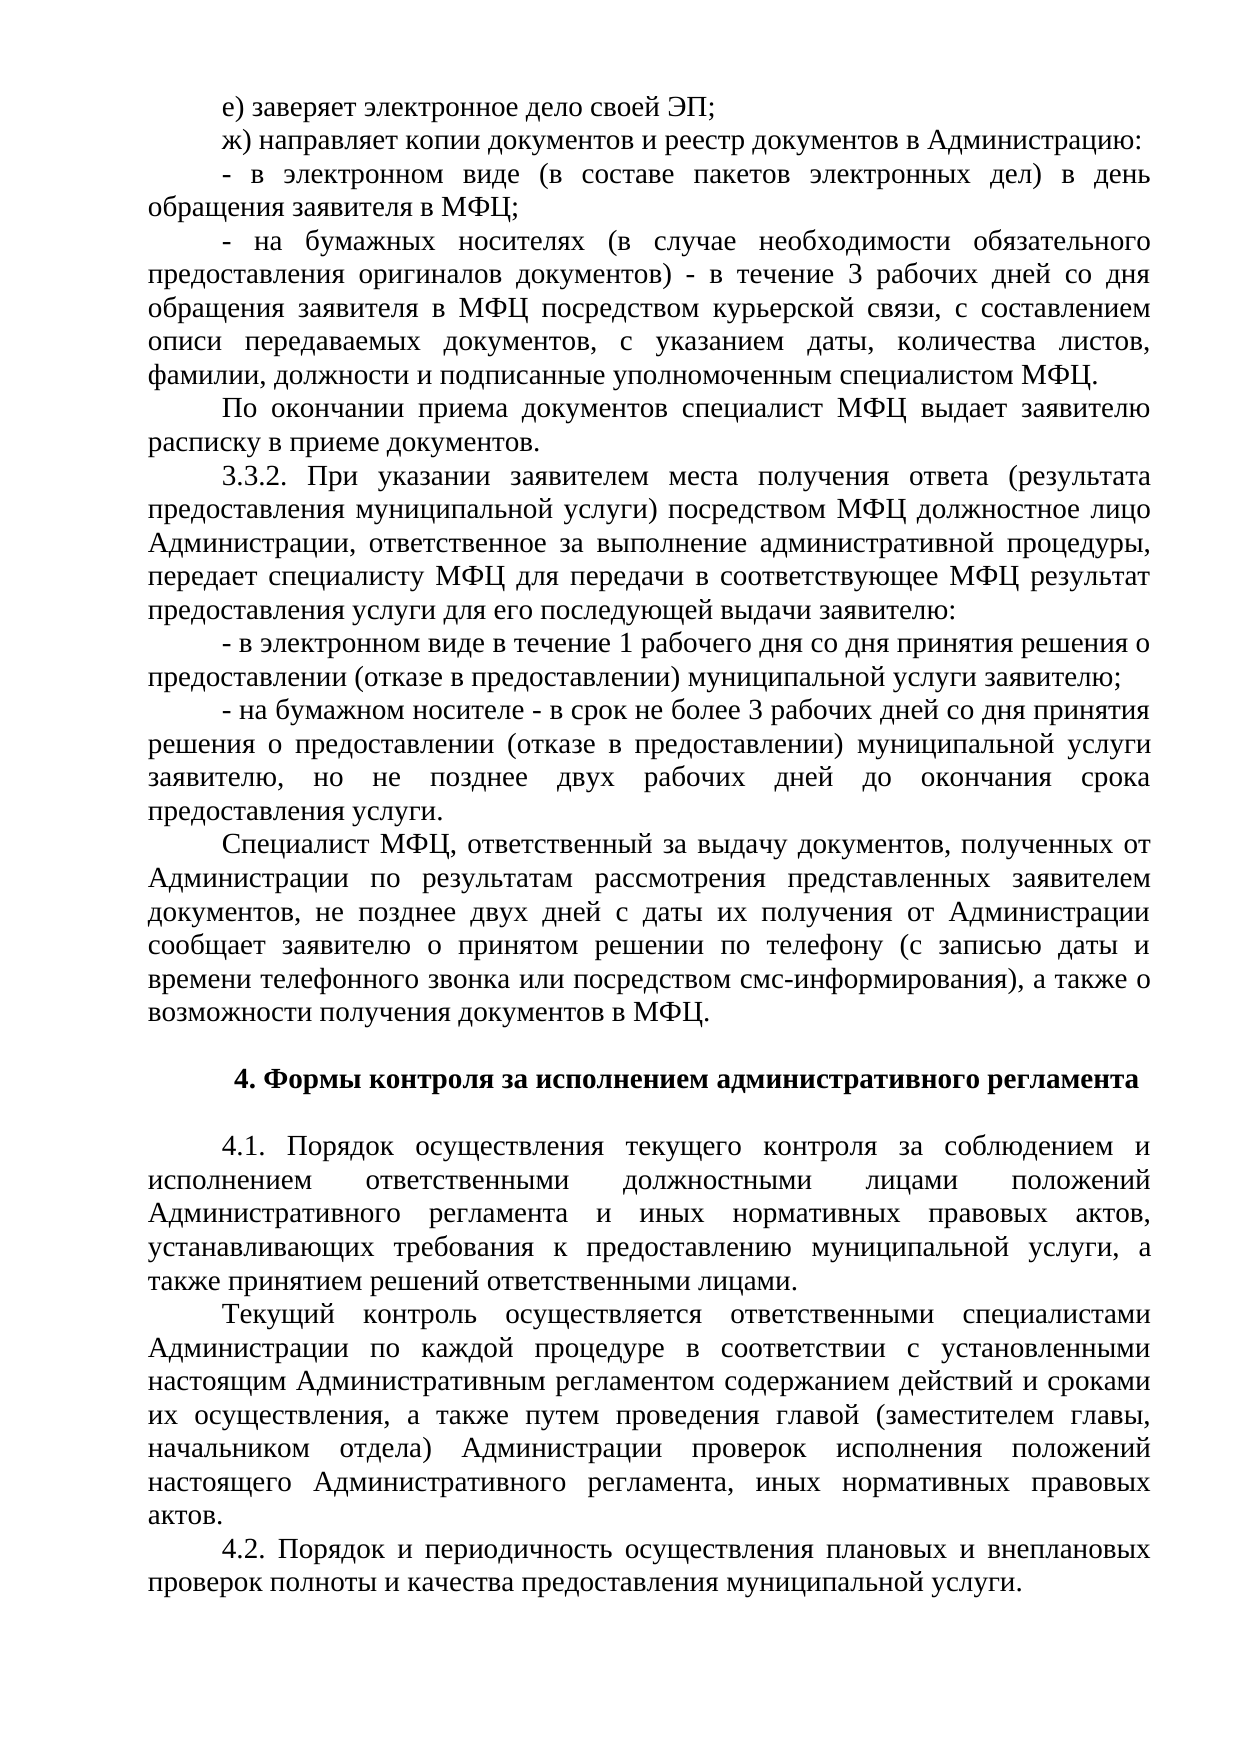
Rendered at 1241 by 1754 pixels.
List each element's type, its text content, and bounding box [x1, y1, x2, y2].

text е) заверяет электронное дело своей ЭП; [148, 89, 1152, 122]
text 4.1. Порядок осуществления текущего контроля за соблюдением и исполнением ответственными должностными лицами положений Административного регламента и иных нормативных правовых актов, устанавливающих требования к предоставлению муниципальной услуги, а также принятием решений ответственными лицами. [148, 1128, 1152, 1296]
text Текущий контроль осуществляется ответственными специалистами Администрации по каждой процедуре в соответствии с установленными настоящим Административным регламентом содержанием действий и сроками их осуществления, а также путем проведения главой (заместителем главы, начальником отдела) Администрации проверок исполнения положений настоящего Административного регламента, иных нормативных правовых актов. [148, 1296, 1152, 1531]
text 3.3.2. При указании заявителем места получения ответа (результата предоставления муниципальной услуги) посредством МФЦ должностное лицо Администрации, ответственное за выполнение административной процедуры, передает специалисту МФЦ для передачи в соответствующее МФЦ результат предоставления услуги для его последующей выдачи заявителю: [148, 458, 1152, 625]
text - на бумажных носителях (в случае необходимости обязательного предоставления оригиналов документов) - в течение 3 рабочих дней со дня обращения заявителя в МФЦ посредством курьерской связи, с составлением описи передаваемых документов, с указанием даты, количества листов, фамилии, должности и подписанные уполномоченным специалистом МФЦ. [148, 223, 1152, 391]
text ж) направляет копии документов и реестр документов в Администрацию: [148, 122, 1152, 156]
text - на бумажном носителе - в срок не более 3 рабочих дней со дня принятия решения о предоставлении (отказе в предоставлении) муниципальной услуги заявителю, но не позднее двух рабочих дней до окончания срока предоставления услуги. [148, 692, 1152, 827]
text По окончании приема документов специалист МФЦ выдает заявителю расписку в приеме документов. [148, 391, 1152, 458]
text 4. Формы контроля за исполнением административного регламента [148, 1061, 1152, 1095]
text Специалист МФЦ, ответственный за выдачу документов, полученных от Администрации по результатам рассмотрения представленных заявителем документов, не позднее двух дней с даты их получения от Администрации сообщает заявителю о принятом решении по телефону (с записью даты и времени телефонного звонка или посредством смс-информирования), а также о возможности получения документов в МФЦ. [148, 827, 1152, 1028]
text - в электронном виде (в составе пакетов электронных дел) в день обращения заявителя в МФЦ; [148, 156, 1152, 223]
text 4.2. Порядок и периодичность осуществления плановых и внеплановых проверок полноты и качества предоставления муниципальной услуги. [148, 1531, 1152, 1598]
text - в электронном виде в течение 1 рабочего дня со дня принятия решения о предоставлении (отказе в предоставлении) муниципальной услуги заявителю; [148, 625, 1152, 692]
